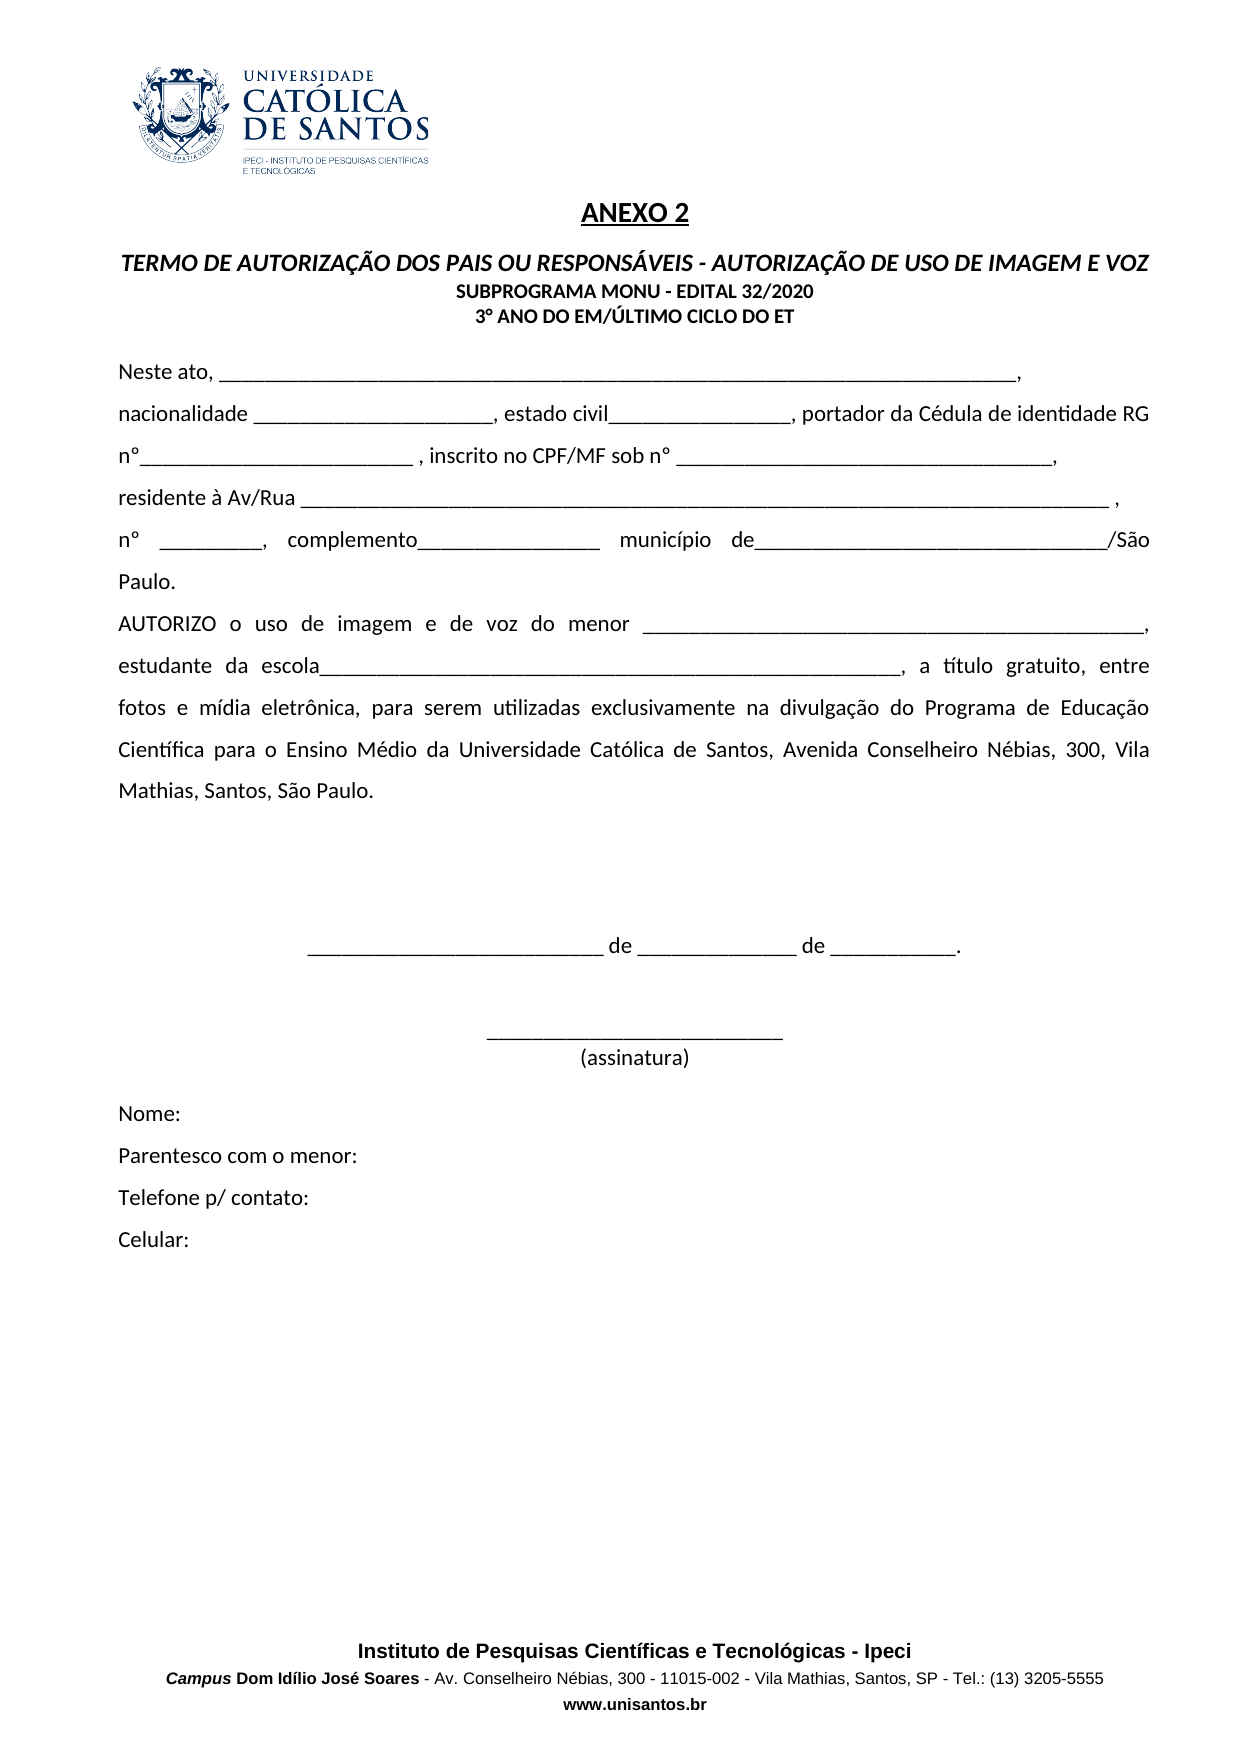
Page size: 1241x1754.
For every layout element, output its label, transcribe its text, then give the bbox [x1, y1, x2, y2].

text Telefone p/ contato: [118, 1183, 1152, 1211]
text SUBPROGRAMA MONU - EDITAL 32/2020 [118, 278, 1152, 303]
text 3° ANO DO EM/ÚLTIMO CICLO DO ET [118, 303, 1152, 329]
text Celular: [118, 1225, 1152, 1253]
text Parentesco com o menor: [118, 1141, 1152, 1169]
picture [132, 67, 429, 177]
text ANEXO 2 [118, 194, 1152, 230]
text Neste ato, ______________________________________________________________________, [118, 357, 1152, 385]
text residente à Av/Rua _______________________________________________________________________ , [118, 483, 1152, 511]
text (assinatura) [118, 1043, 1152, 1071]
text Nome: [118, 1099, 1152, 1127]
text AUTORIZO o uso de imagem e de voz do menor ____________________________________________, estudante da escola___________________________________________________, a título gratuito, entre fotos e mídia eletrônica, para serem utilizadas exclusivamente na divulgação do Programa de Educação Científica para o Ensino Médio da Universidade Católica de Santos, Avenida Conselheiro Nébias, 300, Vila Mathias, Santos, São Paulo. [118, 609, 1152, 805]
text __________________________ de ______________ de ___________. [118, 931, 1152, 959]
text nº _________, complemento________________ município de_______________________________/São Paulo. [118, 525, 1152, 595]
text __________________________ [118, 1015, 1152, 1043]
text nacionalidade _____________________, estado civil________________, portador da Cédula de identidade RG nº________________________ , inscrito no CPF/MF sob nº _________________________________, [118, 399, 1152, 469]
text TERMO DE AUTORIZAÇÃO DOS PAIS OU RESPONSÁVEIS - AUTORIZAÇÃO DE USO DE IMAGEM E VOZ [118, 247, 1152, 278]
